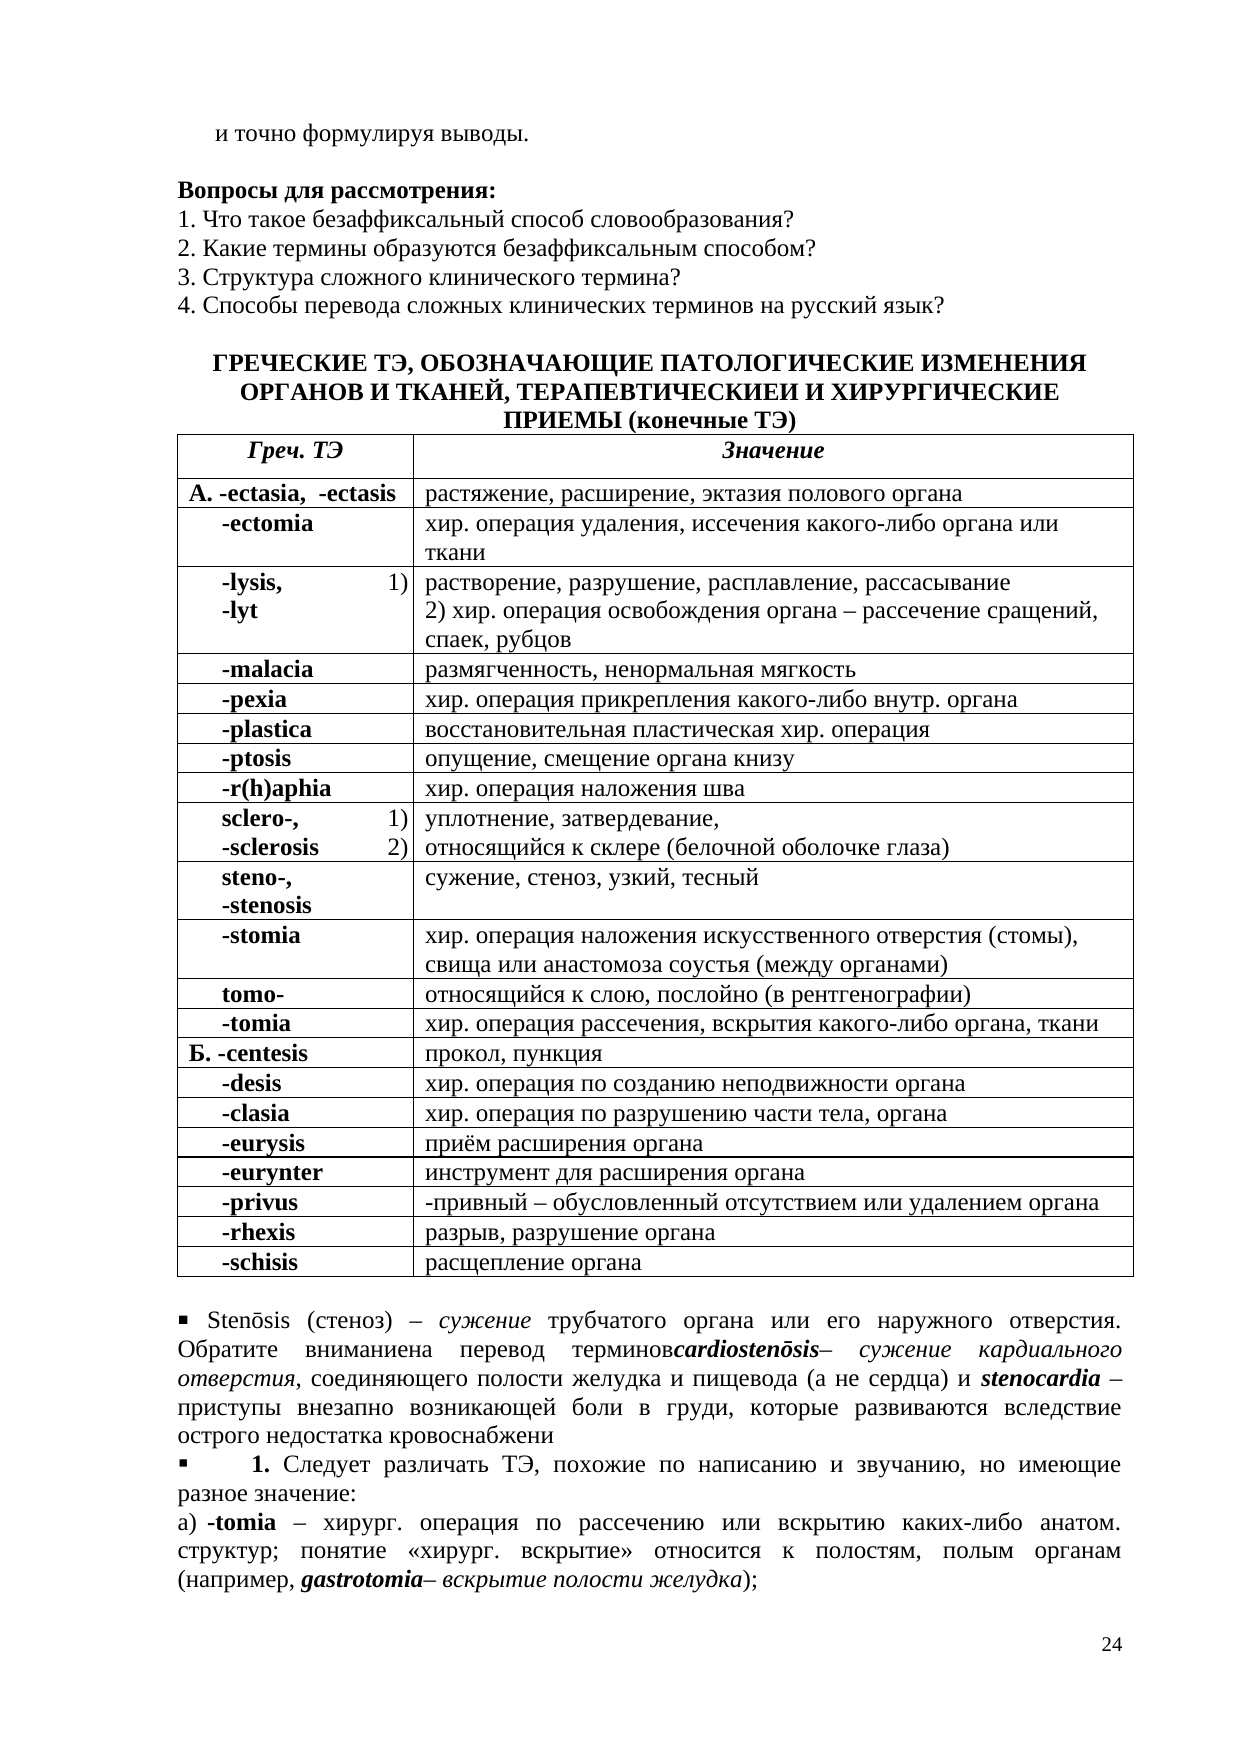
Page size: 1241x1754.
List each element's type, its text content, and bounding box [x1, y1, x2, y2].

table_cell -clasia [178, 1098, 413, 1127]
table_cell -rhexis [178, 1217, 413, 1246]
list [177, 118, 1122, 147]
table_cell разрыв, разрушение органа [414, 1217, 1133, 1246]
list -tomia – хирург. операция по рассечению или вскрытию каких-либо анатом. структур; понятие «хирург. вскрытие» относится к полостям, полым органам (например, gastrotomia– вскрытие полости желудка); [177, 1507, 1122, 1593]
table_cell приём расширения органа [414, 1128, 1133, 1156]
table_cell хир. операция удаления, иссечения какого-либо органа или ткани [414, 508, 1133, 566]
table_cell -привный – обусловленный отсутствием или удалением органа [414, 1187, 1133, 1216]
table_cell -r(h)aphia [178, 773, 413, 802]
table_cell -ptosis [178, 744, 413, 772]
table_cell -lysis, -lyt [178, 567, 413, 653]
table_cell расщепление органа [414, 1247, 1133, 1276]
table_cell восстановительная пластическая хир. операция [414, 714, 1133, 742]
table_cell -eurynter [178, 1158, 413, 1186]
table_cell Б. -centesis [178, 1038, 413, 1067]
table_cell -tomia [178, 1009, 413, 1037]
table_cell сужение, стеноз, узкий, тесный [414, 862, 1133, 919]
list 3. Структура сложного клинического термина? [177, 262, 1122, 291]
table_cell хир. операция наложения искусственного отверстия (стомы), свища или анастомоза соустья (между органами) [414, 920, 1133, 978]
table_cell -privus [178, 1187, 413, 1216]
table_cell растворение, разрушение, расплавление, рассасывание 2) хир. операция освобождения органа – рассечение сращений, спаек, рубцов [414, 567, 1133, 653]
table_cell уплотнение, затвердевание, относящийся к склере (белочной оболочке глаза) [414, 803, 1133, 861]
text ГРЕЧЕСКИЕ ТЭ, ОБОЗНАЧАЮЩИЕ ПАТОЛОГИЧЕСКИЕ ИЗМЕНЕНИЯ ОРГАНОВ И ТКАНЕЙ, ТЕРАПЕВТИЧЕСКИЕИ И ХИРУРГИЧЕСКИЕ ПРИЕМЫ (конечные ТЭ) [177, 348, 1122, 434]
table_cell -schisis [178, 1247, 413, 1276]
list 1. Следует различать ТЭ, похожие по написанию и звучанию, но имеющие разное значение: [177, 1449, 1122, 1507]
table_cell растяжение, расширение, эктазия полового органа [414, 479, 1133, 507]
table_cell -pexia [178, 684, 413, 713]
table_cell относящийся к слою, послойно (в рентгенографии) [414, 979, 1133, 1007]
list Stenōsis (cтеноз) – сужение трубчатого органа или его наружного отверстия. Обратите вниманиена перевод терминовcardiostenōsis– сужение кардиального отверстия, соединяющего полости желудка и пищевода (а не сердца) и stenocardia – приступы внезапно возникающей боли в груди, которые развиваются вследствие острого недостатка кровоснабжени [177, 1305, 1122, 1449]
table_cell -eurysis [178, 1128, 413, 1156]
table_cell -malacia [178, 654, 413, 683]
table_cell хир. операция прикрепления какого-либо внутр. органа [414, 684, 1133, 713]
table_cell -stomia [178, 920, 413, 978]
table_cell прокол, пункция [414, 1038, 1133, 1067]
table_cell -ectomia [178, 508, 413, 566]
table_cell размягченность, ненормальная мягкость [414, 654, 1133, 683]
list 1. Что такое безаффиксальный способ словообразования? [177, 204, 1122, 233]
list 2. Какие термины образуются безаффиксальным способом? [177, 233, 1122, 262]
table_cell опущение, смещение органа книзу [414, 744, 1133, 772]
table_cell steno-, -stenosis [178, 862, 413, 919]
table_cell tomo- [178, 979, 413, 1007]
table_cell хир. операция по разрушению части тела, органа [414, 1098, 1133, 1127]
table_cell -desis [178, 1068, 413, 1097]
text Вопросы для рассмотрения: [177, 176, 1122, 204]
table_cell хир. операция по созданию неподвижности органа [414, 1068, 1133, 1097]
table_cell хир. операция рассечения, вскрытия какого-либо органа, ткани [414, 1009, 1133, 1037]
table_cell хир. операция наложения шва [414, 773, 1133, 802]
list 4. Способы перевода сложных клинических терминов на русский язык? [177, 291, 1122, 319]
table_cell -plastica [178, 714, 413, 742]
table_cell sclero-, -sclerosis [178, 803, 413, 861]
table_cell инструмент для расширения органа [414, 1158, 1133, 1186]
table_cell А. -ectаsia, -ectasis [178, 479, 413, 507]
table_header Греч. ТЭ [178, 435, 413, 477]
table_header Значение [414, 435, 1133, 477]
